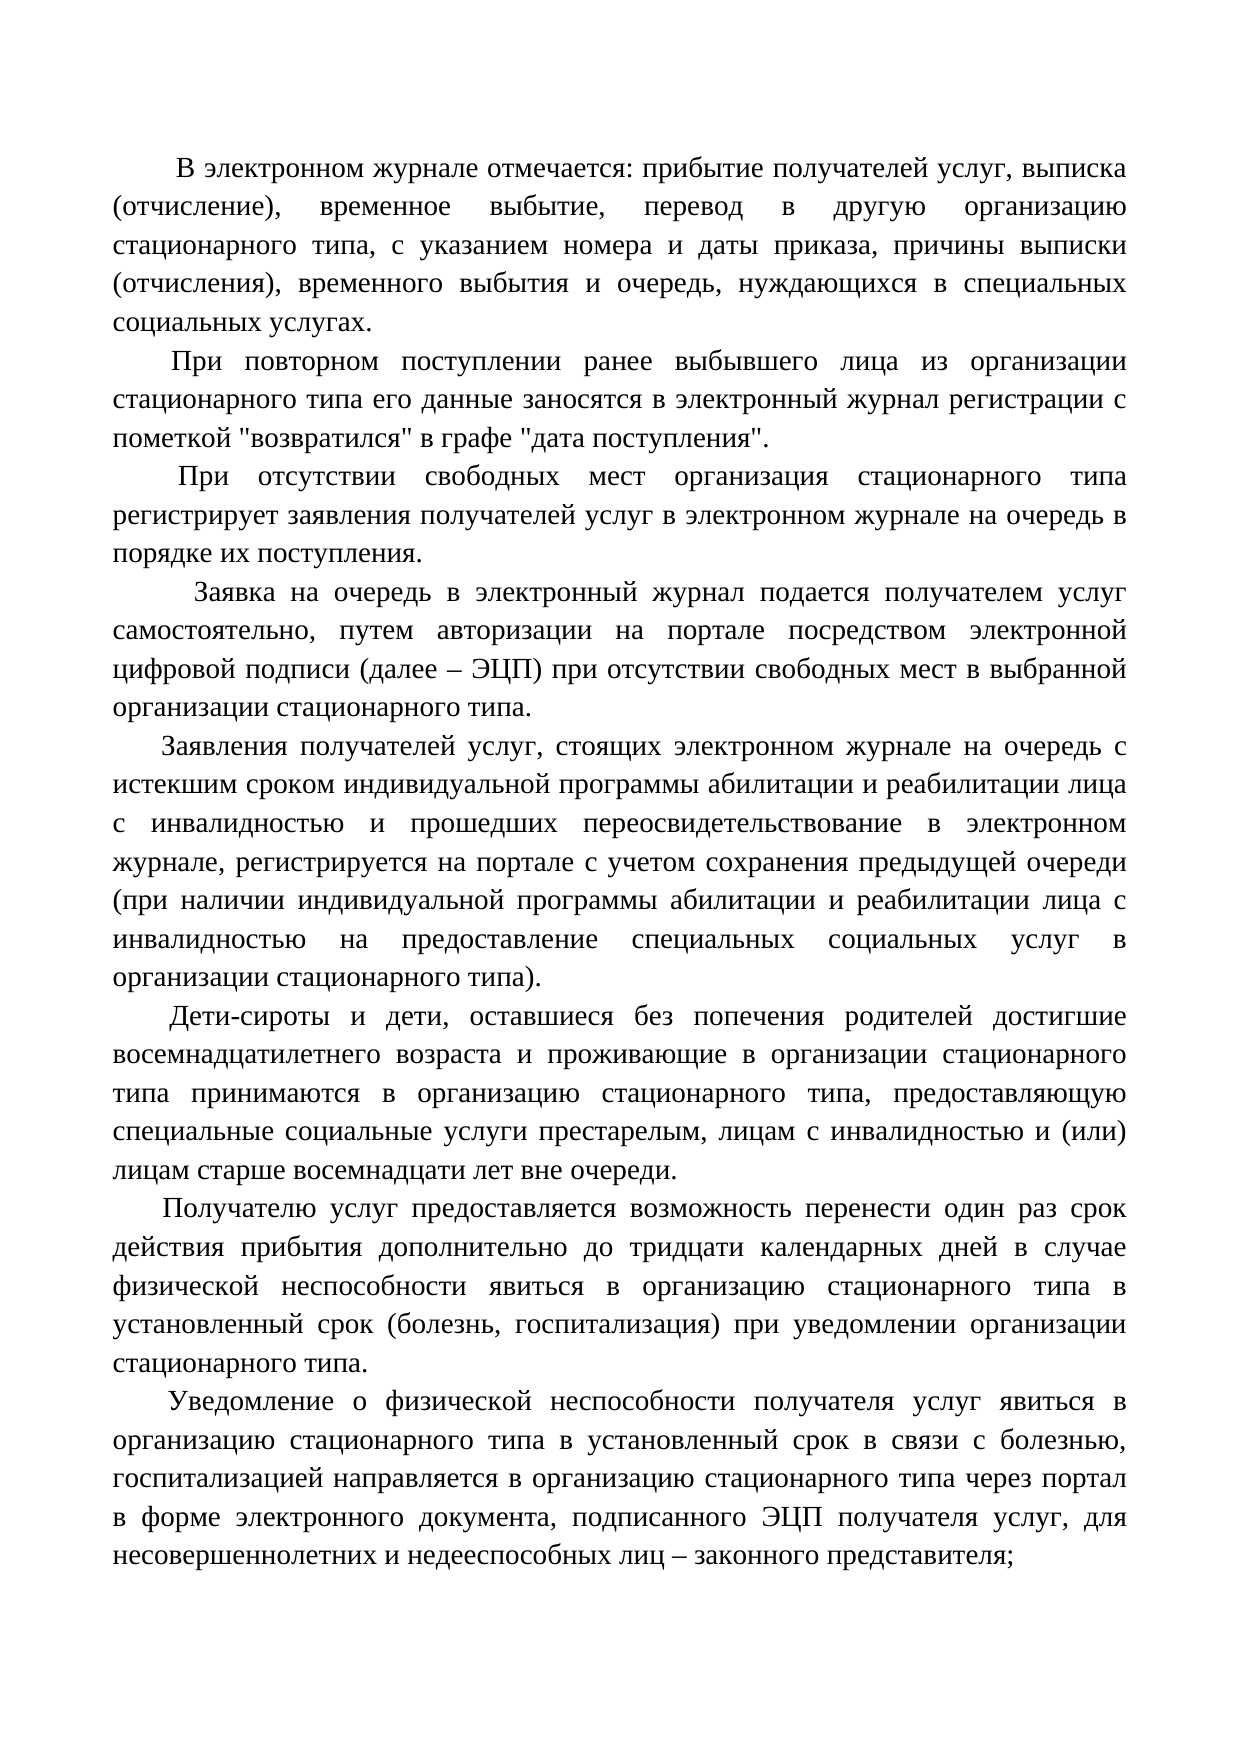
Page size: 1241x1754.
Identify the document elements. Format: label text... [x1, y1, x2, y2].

text В электронном журнале отмечается: прибытие получателей услуг, выписка (отчисление), временное выбытие, перевод в другую организацию стационарного типа, с указанием номера и даты приказа, причины выписки (отчисления), временного выбытия и очередь, нуждающихся в специальных социальных услугах. [112, 150, 1128, 338]
text Получателю услуг предоставляется возможность перенести один раз срок действия прибытия дополнительно до тридцати календарных дней в случае физической неспособности явиться в организацию стационарного типа в установленный срок (болезнь, госпитализация) при уведомлении организации стационарного типа. [112, 1191, 1128, 1378]
text При отсутствии свободных мест организация стационарного типа регистрирует заявления получателей услуг в электронном журнале на очередь в порядке их поступления. [112, 458, 1128, 569]
text Заявления получателей услуг, стоящих электронном журнале на очередь с истекшим сроком индивидуальной программы абилитации и реабилитации лица с инвалидностью и прошедших переосвидетельствование в электронном журнале, регистрируется на портале с учетом сохранения предыдущей очереди (при наличии индивидуальной программы абилитации и реабилитации лица с инвалидностью на предоставление специальных социальных услуг в организации стационарного типа). [112, 728, 1128, 993]
text Уведомление о физической неспособности получателя услуг явиться в организацию стационарного типа в установленный срок в связи с болезнью, госпитализацией направляется в организацию стационарного типа через портал в форме электронного документа, подписанного ЭЦП получателя услуг, для несовершеннолетних и недееспособных лиц – законного представителя; [112, 1383, 1128, 1571]
text Заявка на очередь в электронный журнал подается получателем услуг самостоятельно, путем авторизации на портале посредством электронной цифровой подписи (далее – ЭЦП) при отсутствии свободных мест в выбранной организации стационарного типа. [112, 574, 1128, 723]
text Дети-сироты и дети, оставшиеся без попечения родителей достигшие восемнадцатилетнего возраста и проживающие в организации стационарного типа принимаются в организацию стационарного типа, предоставляющую специальные социальные услуги престарелым, лицам с инвалидностью и (или) лицам старше восемнадцати лет вне очереди. [112, 998, 1128, 1186]
text При повторном поступлении ранее выбывшего лица из организации стационарного типа его данные заносятся в электронный журнал регистрации с пометкой "возвратился" в графе "дата поступления". [112, 343, 1128, 453]
